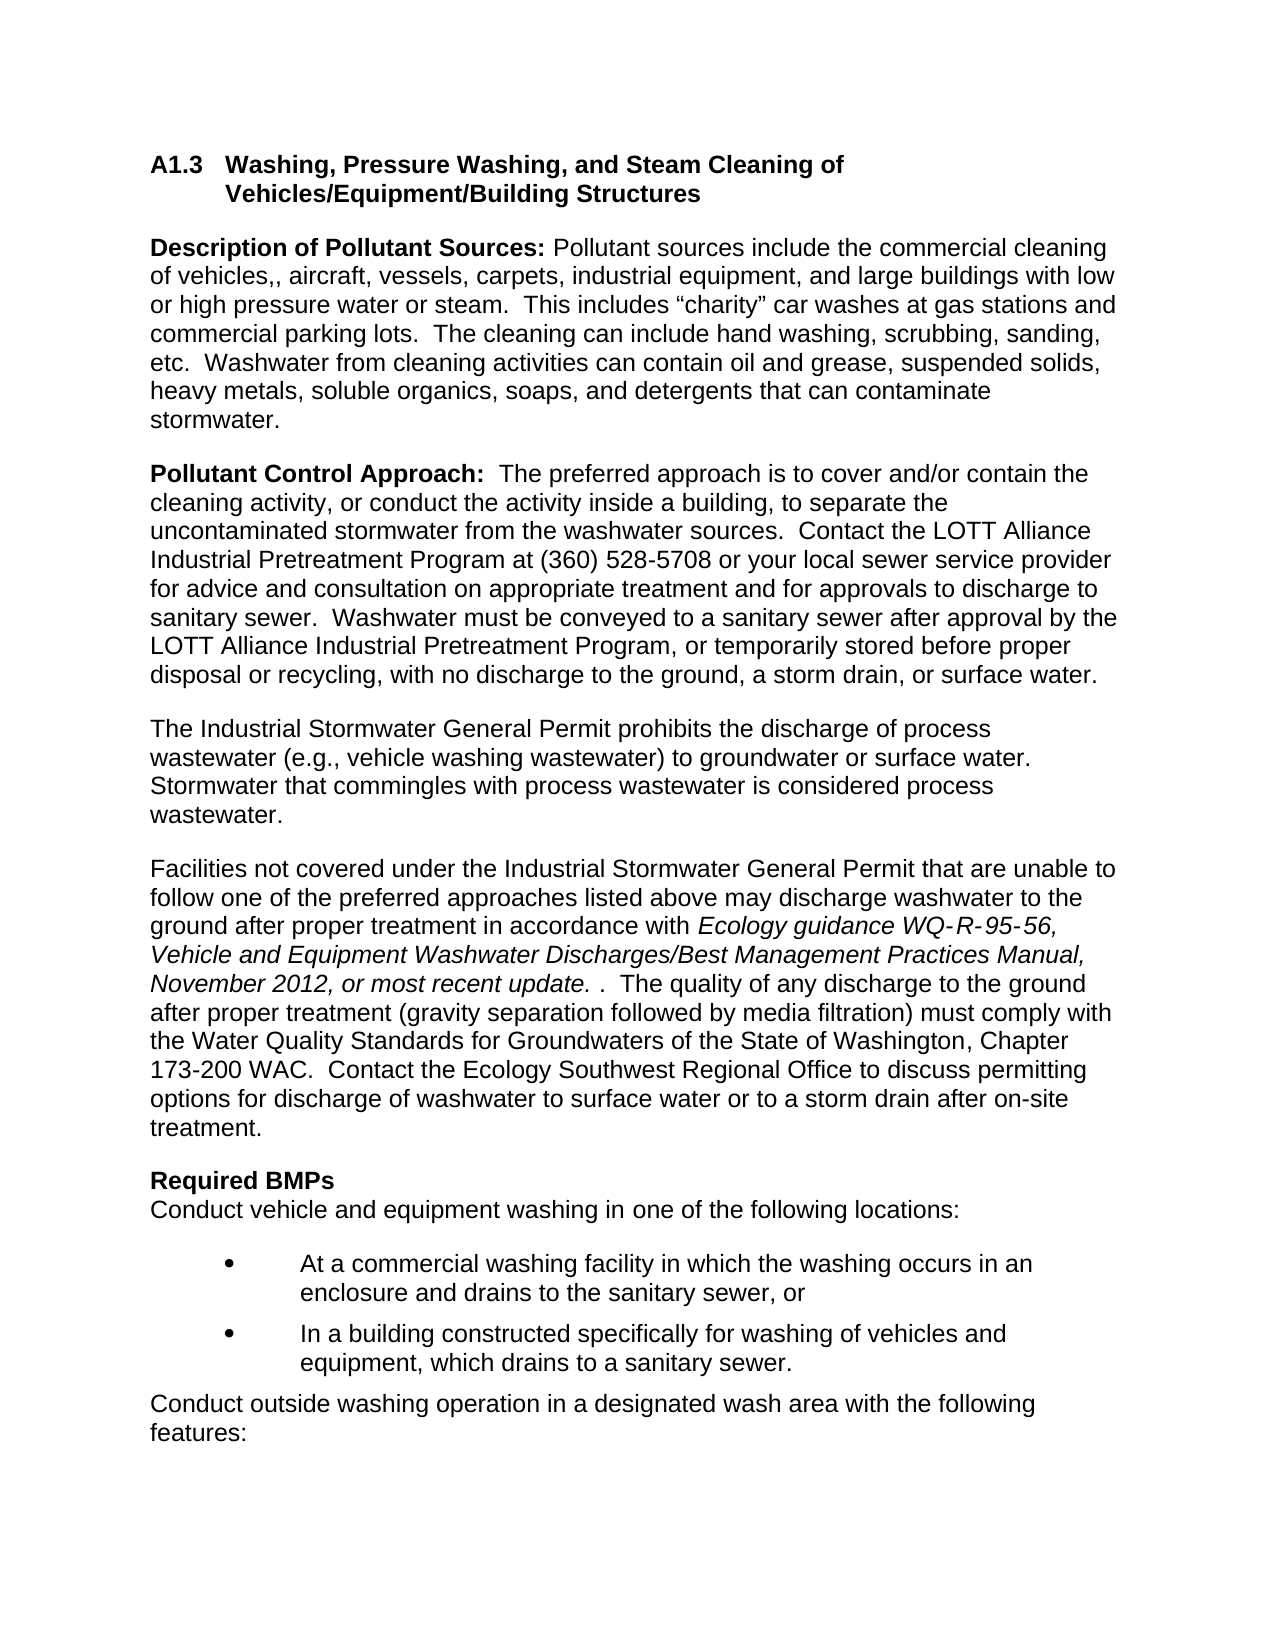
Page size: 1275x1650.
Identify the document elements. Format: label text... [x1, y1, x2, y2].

text Pollutant Control Approach: The preferred approach is to cover and/or contain the cleaning activity, or conduct the activity inside a building, to separate the uncontaminated stormwater from the washwater sources. Contact the LOTT Alliance Industrial Pretreatment Program at (360) 528-5708 or your local sewer service provider for advice and consultation on appropriate treatment and for approvals to discharge to sanitary sewer. Washwater must be conveyed to a sanitary sewer after approval by the LOTT Alliance Industrial Pretreatment Program, or temporarily stored before proper disposal or recycling, with no discharge to the ground, a storm drain, or surface water. [150, 459, 1125, 689]
list At a commercial washing facility in which the washing occurs in an enclosure and drains to the sanitary sewer, or [225, 1249, 1125, 1306]
text Description of Pollutant Sources: Pollutant sources include the commercial cleaning of vehicles,, aircraft, vessels, carpets, industrial equipment, and large buildings with low or high pressure water or steam. This includes “charity” car washes at gas stations and commercial parking lots. The cleaning can include hand washing, scrubbing, sanding, etc. Washwater from cleaning activities can contain oil and grease, suspended solids, heavy metals, soluble organics, soaps, and detergents that can contaminate stormwater. [150, 232, 1125, 434]
text Facilities not covered under the Industrial Stormwater General Permit that are unable to follow one of the preferred approaches listed above may discharge washwater to the ground after proper treatment in accordance with Ecology guidance WQ-R-95-56, Vehicle and Equipment Washwater Discharges/Best Management Practices Manual, November 2012, or most recent update. . The quality of any discharge to the ground after proper treatment (gravity separation followed by media filtration) must comply with the Water Quality Standards for Groundwaters of the State of Washington, Chapter 173-200 . Contact the Ecology Southwest Regional Office to discuss permitting options for discharge of washwater to surface water or to a storm drain after on-site treatment. [150, 854, 1125, 1141]
text Conduct outside washing operation in a designated wash area with the following features: [150, 1389, 1125, 1446]
text The Industrial Stormwater General Permit prohibits the discharge of process wastewater (e.g., vehicle washing wastewater) to groundwater or surface water. Stormwater that commingles with process wastewater is considered process wastewater. [150, 714, 1125, 829]
list In a building constructed specifically for washing of vehicles and equipment, which drains to a sanitary sewer. [225, 1319, 1125, 1376]
text Conduct vehicle and equipment washing in one of the following locations: [150, 1195, 1125, 1224]
subtitle A1.3 Washing, Pressure Washing, and Steam Cleaning of Vehicles/Equipment/Building Structures [150, 150, 1125, 207]
text Required BMPs [150, 1166, 1125, 1195]
